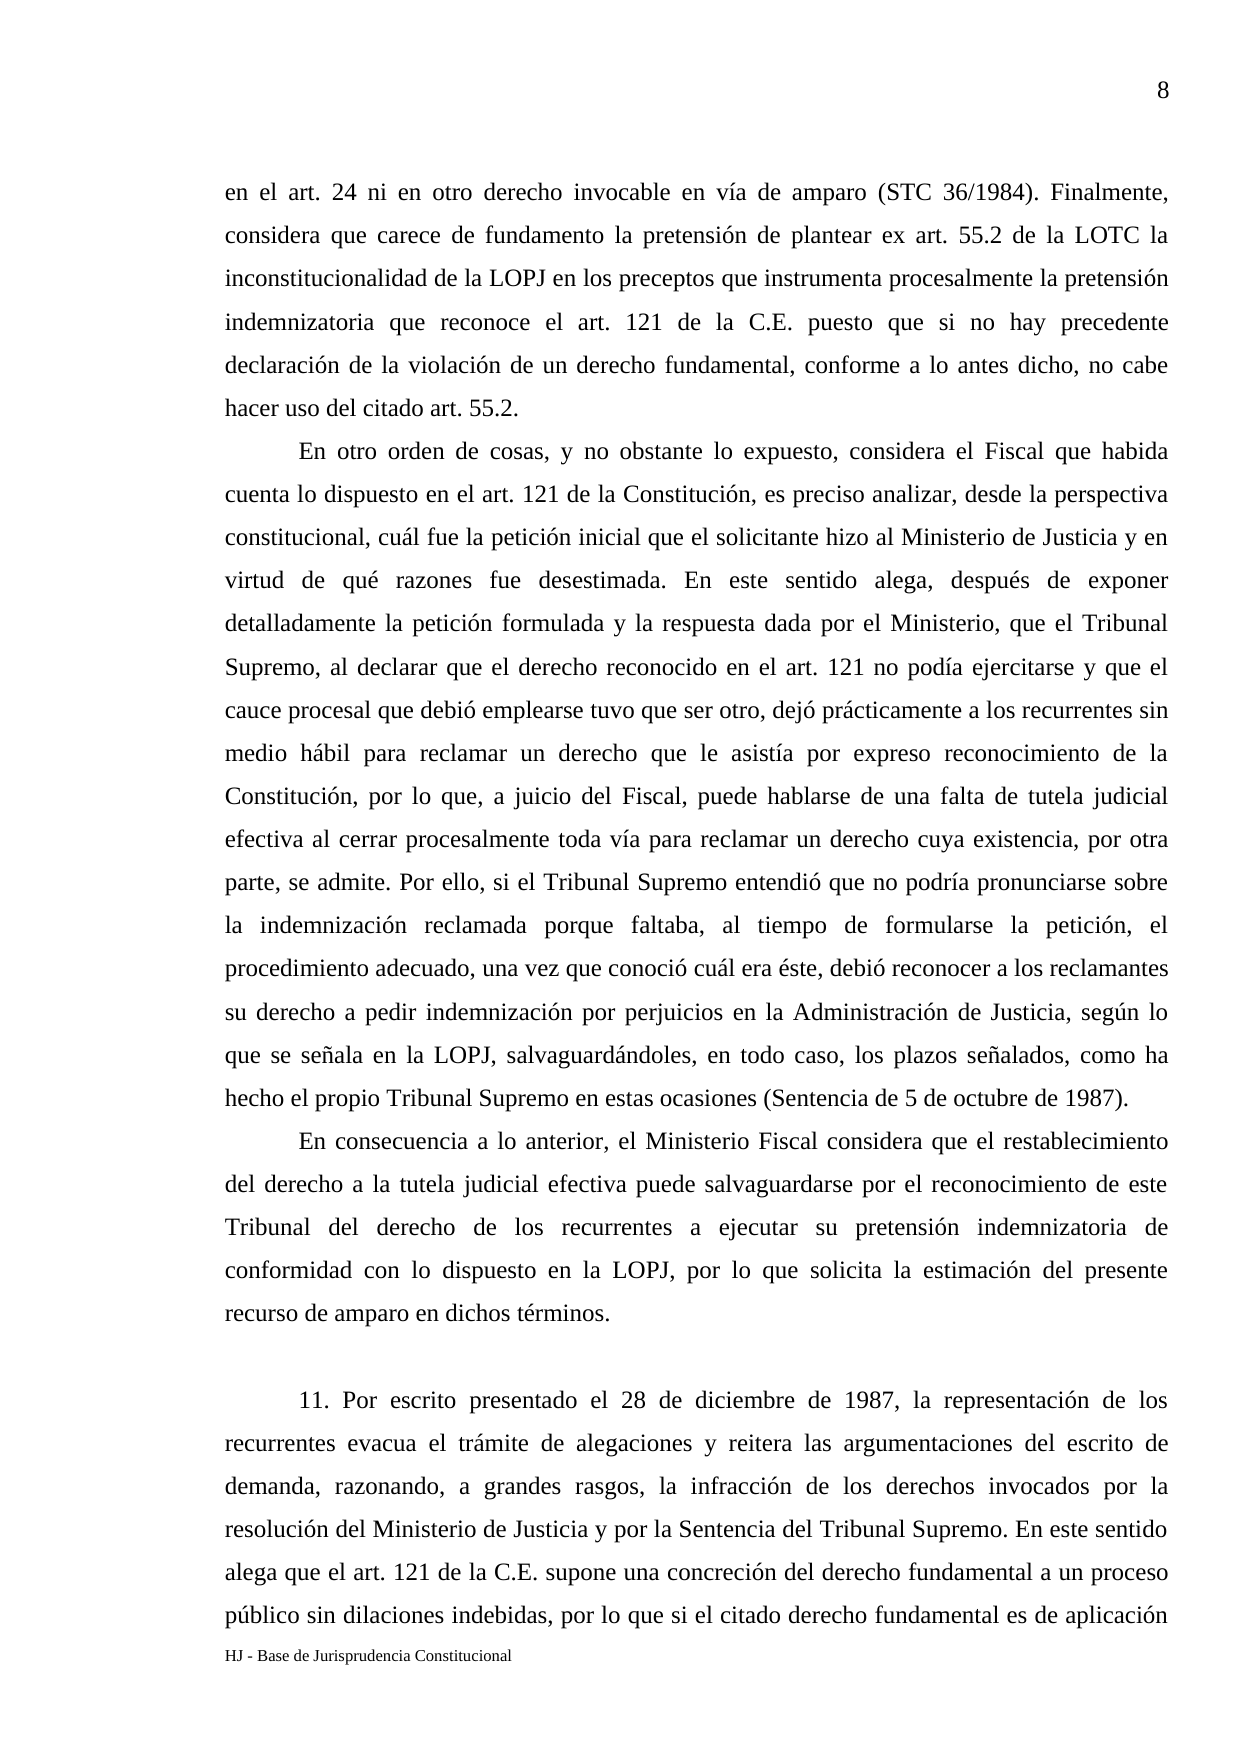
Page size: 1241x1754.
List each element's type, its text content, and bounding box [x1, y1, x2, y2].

text En consecuencia a lo anterior, el Ministerio Fiscal considera que el restablecimiento del derecho a la tutela judicial efectiva puede salvaguardarse por el reconocimiento de este Tribunal del derecho de los recurrentes a ejecutar su pretensión indemnizatoria de conformidad con lo dispuesto en la LOPJ, por lo que solicita la estimación del presente recurso de amparo en dichos términos. [224, 1126, 1169, 1327]
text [224, 1385, 1169, 1629]
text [224, 177, 1169, 422]
text En otro orden de cosas, y no obstante lo expuesto, considera el Fiscal que habida cuenta lo dispuesto en el art. 121 de la Constitución, es preciso analizar, desde la perspectiva constitucional, cuál fue la petición inicial que el solicitante hizo al Ministerio de Justicia y en virtud de qué razones fue desestimada. En este sentido alega, después de exponer detalladamente la petición formulada y la respuesta dada por el Ministerio, que el Tribunal Supremo, al declarar que el derecho reconocido en el art. 121 no podía ejercitarse y que el cauce procesal que debió emplearse tuvo que ser otro, dejó prácticamente a los recurrentes sin medio hábil para reclamar un derecho que le asistía por expreso reconocimiento de la Constitución, por lo que, a juicio del Fiscal, puede hablarse de una falta de tutela judicial efectiva al cerrar procesalmente toda vía para reclamar un derecho cuya existencia, por otra parte, se admite. Por ello, si el Tribunal Supremo entendió que no podría pronunciarse sobre la indemnización reclamada porque faltaba, al tiempo de formularse la petición, el procedimiento adecuado, una vez que conoció cuál era éste, debió reconocer a los reclamantes su derecho a pedir indemnización por perjuicios en la Administración de Justicia, según lo que se señala en la LOPJ, salvaguardándoles, en todo caso, los plazos señalados, como ha hecho el propio Tribunal Supremo en estas ocasiones (Sentencia de 5 de octubre de 1987). [224, 436, 1169, 1112]
